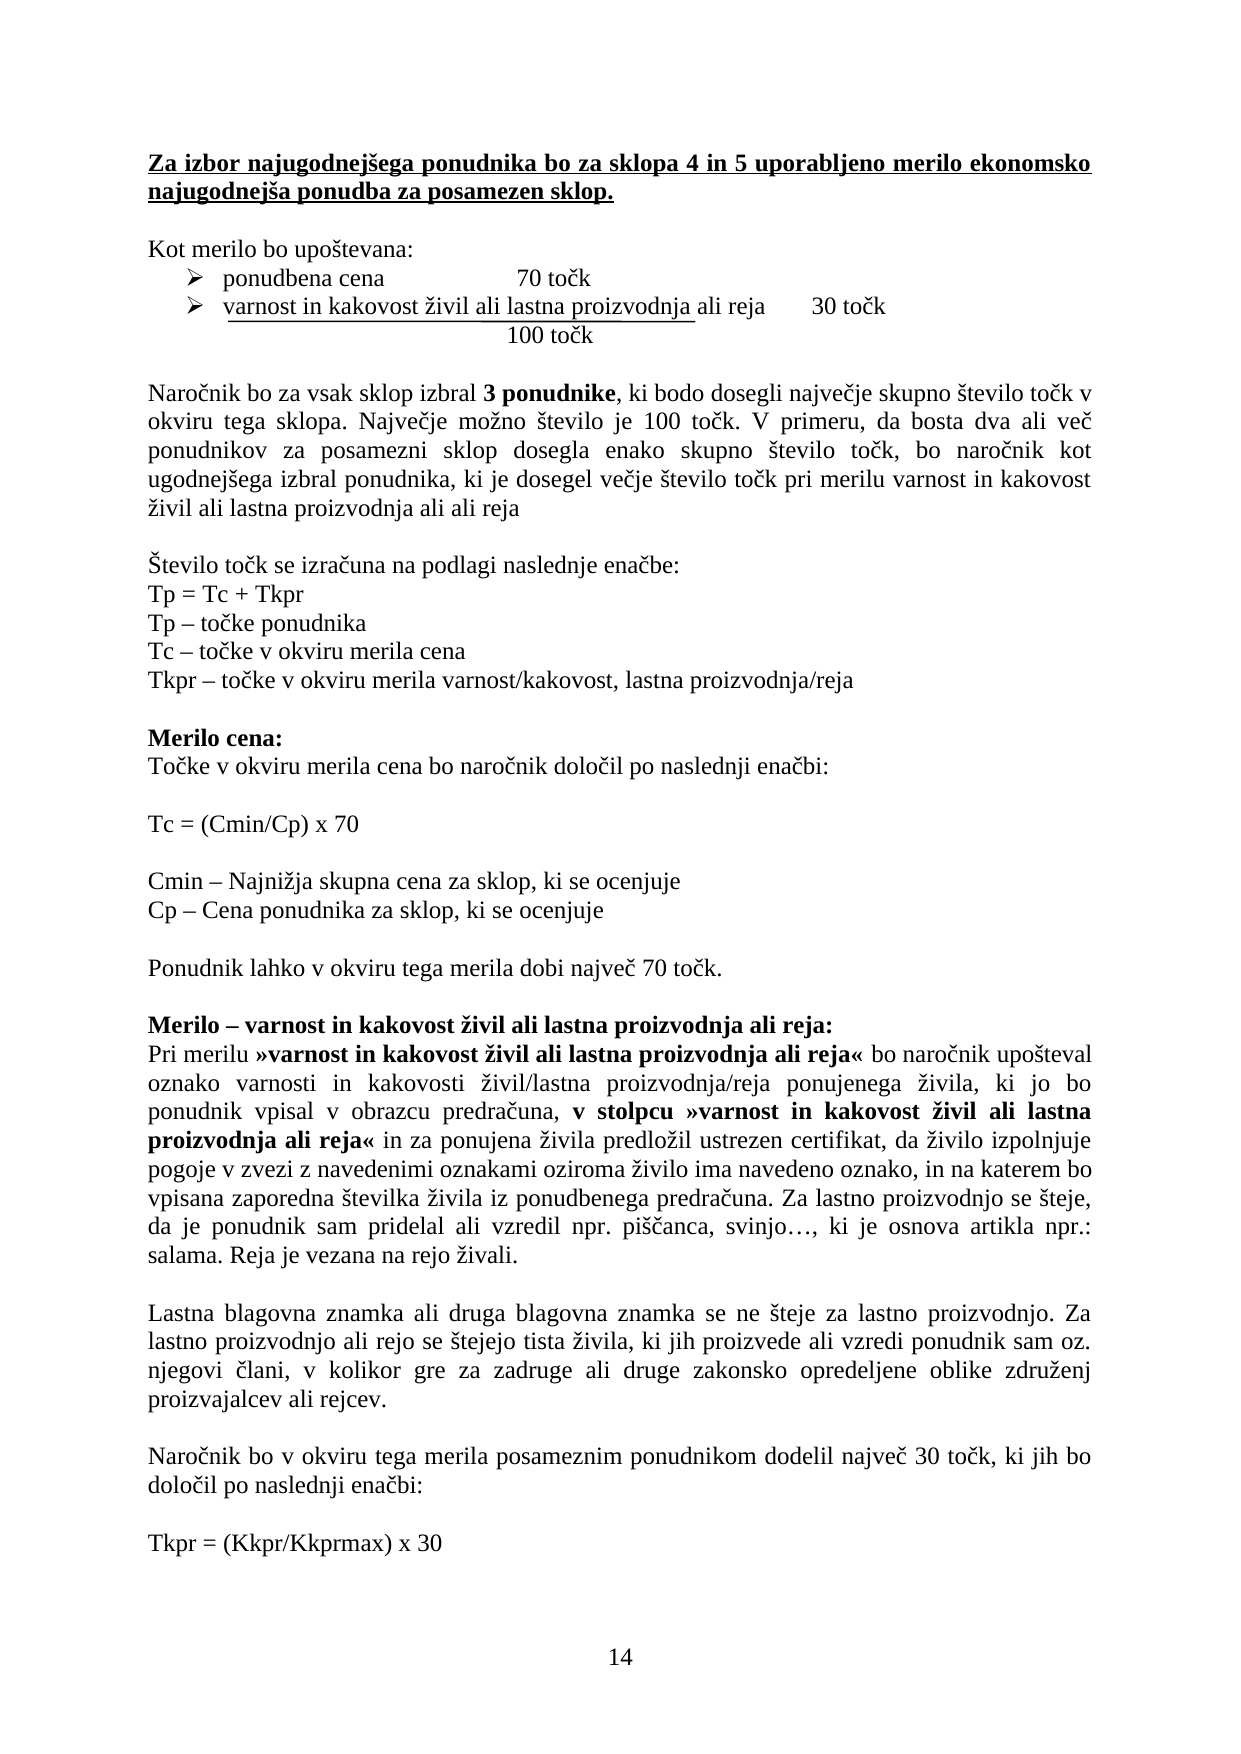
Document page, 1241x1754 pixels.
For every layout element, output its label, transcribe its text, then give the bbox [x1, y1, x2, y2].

text Cp – Cena ponudnika za sklop, ki se ocenjuje [148, 895, 1092, 924]
text Tkpr – točke v okviru merila varnost/kakovost, lastna proizvodnja/reja [148, 665, 1092, 694]
text Lastna blagovna znamka ali druga blagovna znamka se ne šteje za lastno proizvodnjo. Za lastno proizvodnjo ali rejo se štejejo tista živila, ki jih proizvede ali vzredi ponudnik sam oz. njegovi člani, v kolikor gre za zadruge ali druge zakonsko opredeljene oblike združenj proizvajalcev ali rejcev. [148, 1298, 1092, 1413]
text Naročnik bo za vsak sklop izbral 3 ponudnike, ki bodo dosegli največje skupno število točk v okviru tega sklopa. Največje možno število je 100 točk. V primeru, da bosta dva ali več ponudnikov za posamezni sklop dosegla enako skupno število točk, bo naročnik kot ugodnejšega izbral ponudnika, ki je dosegel večje število točk pri merilu varnost in kakovost živil ali lastna proizvodnja ali ali reja [148, 378, 1092, 521]
text Za izbor najugodnejšega ponudnika bo za sklopa 4 in 5 uporabljeno merilo ekonomsko najugodnejša ponudba za posamezen sklop. [148, 148, 1092, 173]
text Pri merilu »varnost in kakovost živil ali lastna proizvodnja ali reja« bo naročnik upošteval oznako varnosti in kakovosti živil/lastna proizvodnja/reja ponujenega živila, ki jo bo ponudnik vpisal v obrazcu predračuna, v stolpcu »varnost in kakovost živil ali lastna proizvodnja ali reja« in za ponujena živila predložil ustrezen certifikat, da živilo izpolnjuje pogoje v zvezi z navedenimi oznakami oziroma živilo ima navedeno oznako, in na katerem bo vpisana zaporedna številka živila iz ponudbenega predračuna. Za lastno proizvodnjo se šteje, da je ponudnik sam pridelal ali vzredil npr. piščanca, svinjo…, ki je osnova artikla npr.: salama. Reja je vezana na rejo živali. [148, 1039, 1092, 1269]
text Naročnik bo v okviru tega merila posameznim ponudnikom dodelil največ 30 točk, ki jih bo določil po naslednji enačbi: [148, 1441, 1092, 1499]
text Merilo – varnost in kakovost živil ali lastna proizvodnja ali reja: [148, 1010, 1092, 1039]
text Tp – točke ponudnika [148, 608, 1092, 636]
text Za izbor najugodnejšega ponudnika bo za sklopa 4 in 5 uporabljeno merilo ekonomsko najugodnejša ponudba za posamezen sklop. [148, 174, 1092, 205]
list ponudbena cena 70 točk [185, 263, 1092, 291]
text Merilo cena: [148, 723, 1092, 751]
text Ponudnik lahko v okviru tega merila dobi največ 70 točk. [148, 953, 1092, 981]
text Tc = (Cmin/Cp) x 70 [148, 809, 1092, 838]
text Tkpr = (Kkpr/Kkprmax) x 30 [148, 1528, 1092, 1556]
text Število točk se izračuna na podlagi naslednje enačbe: [148, 550, 1092, 579]
text Kot merilo bo upoštevana: [148, 234, 1092, 263]
text 100 točk [185, 320, 1092, 349]
text Cmin – Najnižja skupna cena za sklop, ki se ocenjuje [148, 866, 1092, 895]
list varnost in kakovost živil ali lastna proizvodnja ali reja 30 točk [185, 291, 1092, 320]
text Točke v okviru merila cena bo naročnik določil po naslednji enačbi: [148, 751, 1092, 780]
text Tc – točke v okviru merila cena [148, 636, 1092, 665]
text Tp = Tc + Tkpr [148, 579, 1092, 608]
